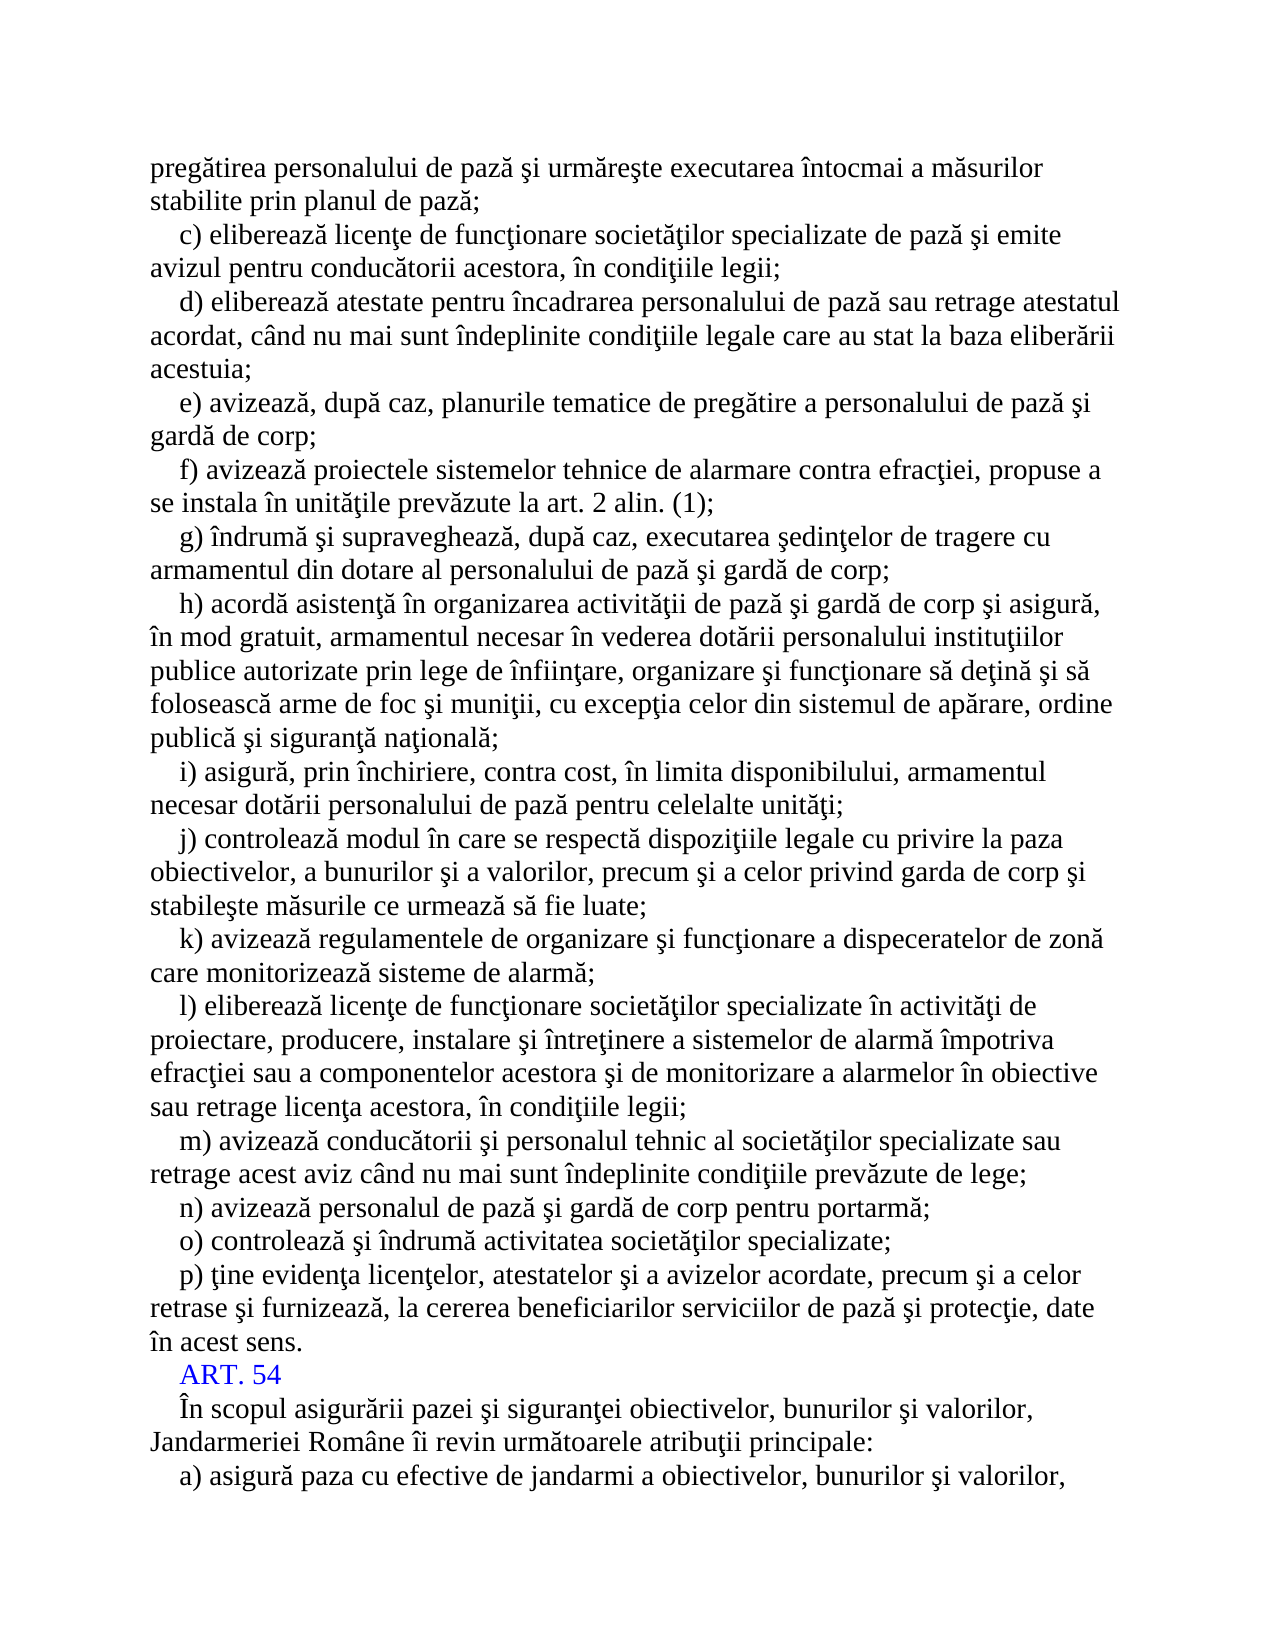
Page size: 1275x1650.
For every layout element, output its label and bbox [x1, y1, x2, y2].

text [150, 150, 1125, 1492]
